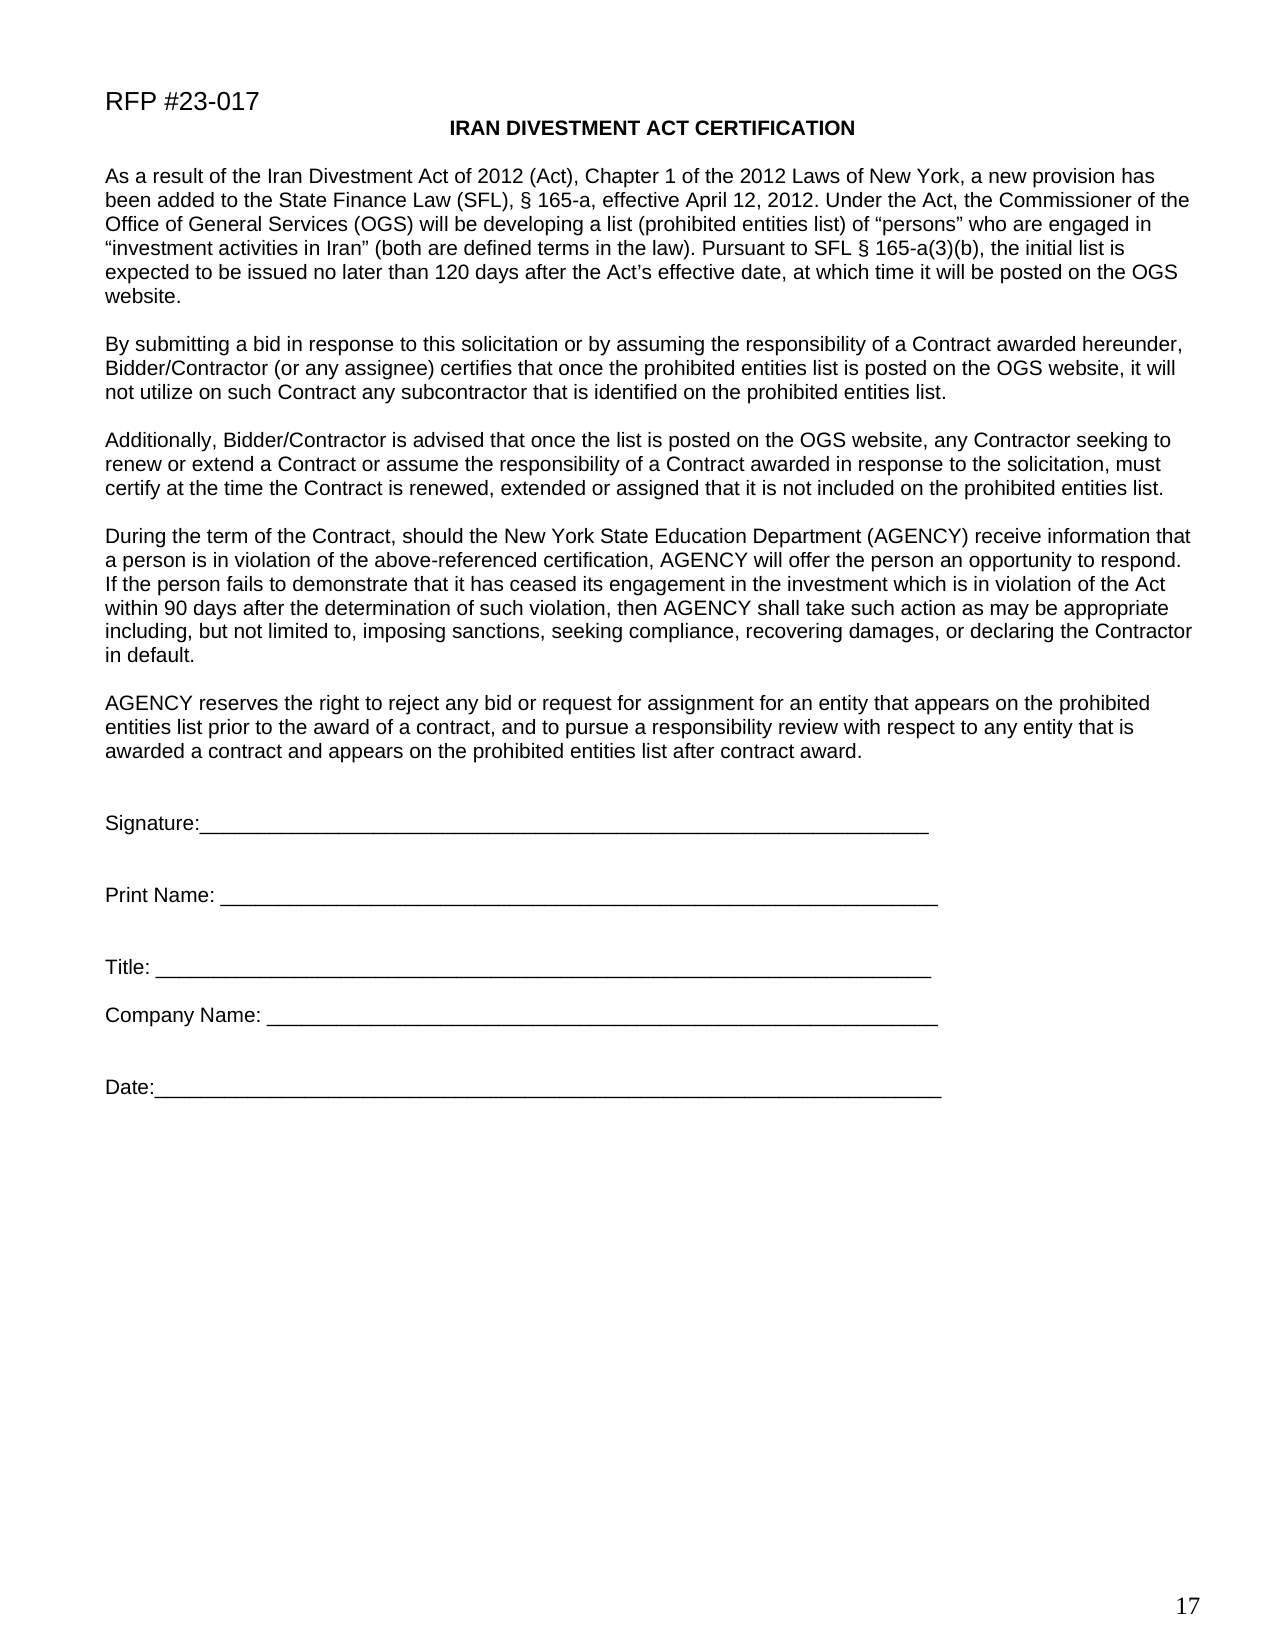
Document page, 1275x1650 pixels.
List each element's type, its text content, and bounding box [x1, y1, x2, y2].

text Print Name: ______________________________________________________________ [105, 883, 1200, 907]
text By submitting a bid in response to this solicitation or by assuming the responsibility of a Contract awarded hereunder, Bidder/Contractor (or any assignee) certifies that once the prohibited entities list is posted on the OGS website, it will not utilize on such Contract any subcontractor that is identified on the prohibited entities list. [105, 332, 1200, 404]
text Additionally, Bidder/Contractor is advised that once the list is posted on the OGS website, any Contractor seeking to renew or extend a Contract or assume the responsibility of a Contract awarded in response to the solicitation, must certify at the time the Contract is renewed, extended or assigned that it is not included on the prohibited entities list. [105, 428, 1200, 499]
text As a result of the Iran Divestment Act of 2012 (Act), Chapter 1 of the 2012 Laws of New York, a new provision has been added to the State Finance Law (SFL), § 165-a, effective April 12, 2012. Under the Act, the Commissioner of the Office of General Services (OGS) will be developing a list (prohibited entities list) of “persons” who are engaged in “investment activities in Iran” (both are defined terms in the law). Pursuant to SFL § 165-a(3)(b), the initial list is expected to be issued no later than 120 days after the Act’s effective date, at which time it will be posted on the OGS website. [105, 164, 1200, 308]
text AGENCY reserves the right to reject any bid or request for assignment for an entity that appears on the prohibited entities list prior to the award of a contract, and to pursue a responsibility review with respect to any entity that is awarded a contract and appears on the prohibited entities list after contract award. [105, 691, 1200, 763]
text IRAN DIVESTMENT ACT CERTIFICATION [105, 116, 1200, 140]
text Company Name: __________________________________________________________ [105, 1003, 1200, 1027]
text Title: ___________________________________________________________________ [105, 955, 1200, 979]
text Date:____________________________________________________________________ [105, 1074, 1200, 1098]
text During the term of the Contract, should the New York State Education Department (AGENCY) receive information that a person is in violation of the above-referenced certification, AGENCY will offer the person an opportunity to respond. If the person fails to demonstrate that it has ceased its engagement in the investment which is in violation of the Act within 90 days after the determination of such violation, then AGENCY shall take such action as may be appropriate including, but not limited to, imposing sanctions, seeking compliance, recovering damages, or declaring the Contractor in default. [105, 523, 1200, 667]
text Signature:_______________________________________________________________ [105, 811, 1200, 835]
